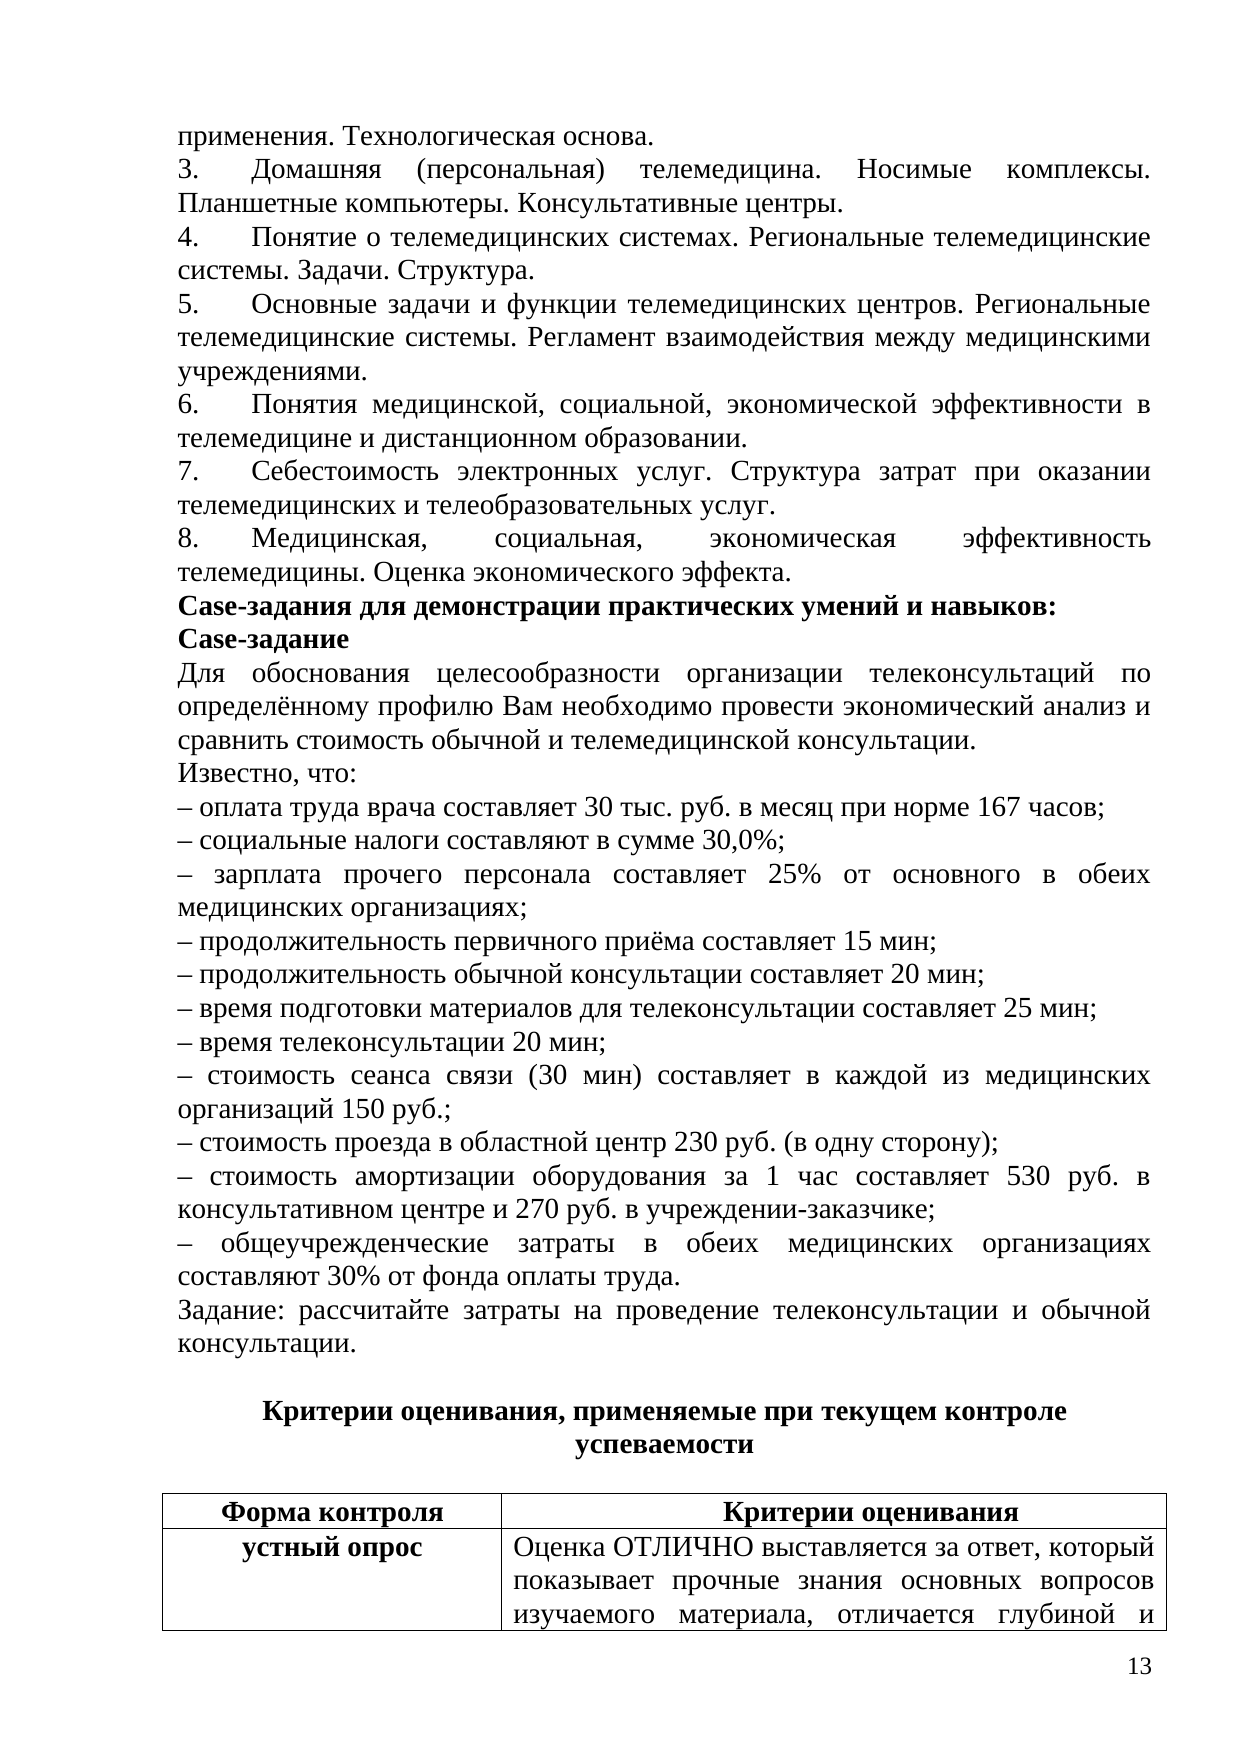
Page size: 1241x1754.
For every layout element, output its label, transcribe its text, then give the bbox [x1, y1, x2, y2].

list Понятия медицинской, социальной, экономической эффективности в телемедицине и дистанционном образовании. [177, 386, 1152, 453]
text Для обоснования целесообразности организации телеконсультаций по определённому профилю Вам необходимо провести экономический анализ и сравнить стоимость обычной и телемедицинской консультации. [177, 655, 1152, 755]
list Медицинская, социальная, экономическая эффективность телемедицины. Оценка экономического эффекта. [177, 521, 1152, 588]
table_header Форма контроля [163, 1494, 501, 1528]
text – время подготовки материалов для телеконсультации составляет 25 мин; [177, 990, 1152, 1024]
list Понятие о телемедицинских системах. Региональные телемедицинские системы. Задачи. Структура. [177, 219, 1152, 286]
text – социальные налоги составляют в сумме 30,0%; [177, 822, 1152, 856]
text – время телеконсультации 20 мин; [177, 1024, 1152, 1057]
text – стоимость амортизации оборудования за 1 час составляет 530 руб. в консультативном центре и 270 руб. в учреждении-заказчике; [177, 1158, 1152, 1225]
text – продолжительность обычной консультации составляет 20 мин; [177, 957, 1152, 990]
list Основные задачи и функции телемедицинских центров. Региональные телемедицинские системы. Регламент взаимодействия между медицинскими учреждениями. [177, 286, 1152, 386]
text – общеучрежденческие затраты в обеих медицинских организациях составляют 30% от фонда оплаты труда. [177, 1225, 1152, 1292]
text Известно, что: [177, 755, 1152, 789]
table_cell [502, 1529, 1166, 1629]
text – зарплата прочего персонала составляет 25% от основного в обеих медицинских организациях; [177, 856, 1152, 923]
text – стоимость проезда в областной центр 230 руб. (в одну сторону); [177, 1124, 1152, 1158]
text Case-задания для демонстрации практических умений и навыков: [177, 588, 1152, 621]
table_cell устный опрос [163, 1529, 501, 1629]
list Домашняя (персональная) телемедицина. Носимые комплексы. Планшетные компьютеры. Консультативные центры. [177, 152, 1152, 219]
text Задание: рассчитайте затраты на проведение телеконсультации и обычной консультации. [177, 1292, 1152, 1359]
text Критерии оценивания, применяемые при текущем контроле успеваемости [177, 1393, 1152, 1460]
text – стоимость сеанса связи (30 мин) составляет в каждой из медицинских организаций 150 руб.; [177, 1057, 1152, 1124]
text Case-задание [177, 621, 1152, 655]
text – продолжительность первичного приёма составляет 15 мин; [177, 923, 1152, 957]
table_header Критерии оценивания [502, 1494, 1166, 1528]
list Себестоимость электронных услуг. Структура затрат при оказании телемедицинских и телеобразовательных услуг. [177, 453, 1152, 521]
text – оплата труда врача составляет 30 тыс. руб. в месяц при норме 167 часов; [177, 789, 1152, 822]
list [177, 118, 1152, 152]
